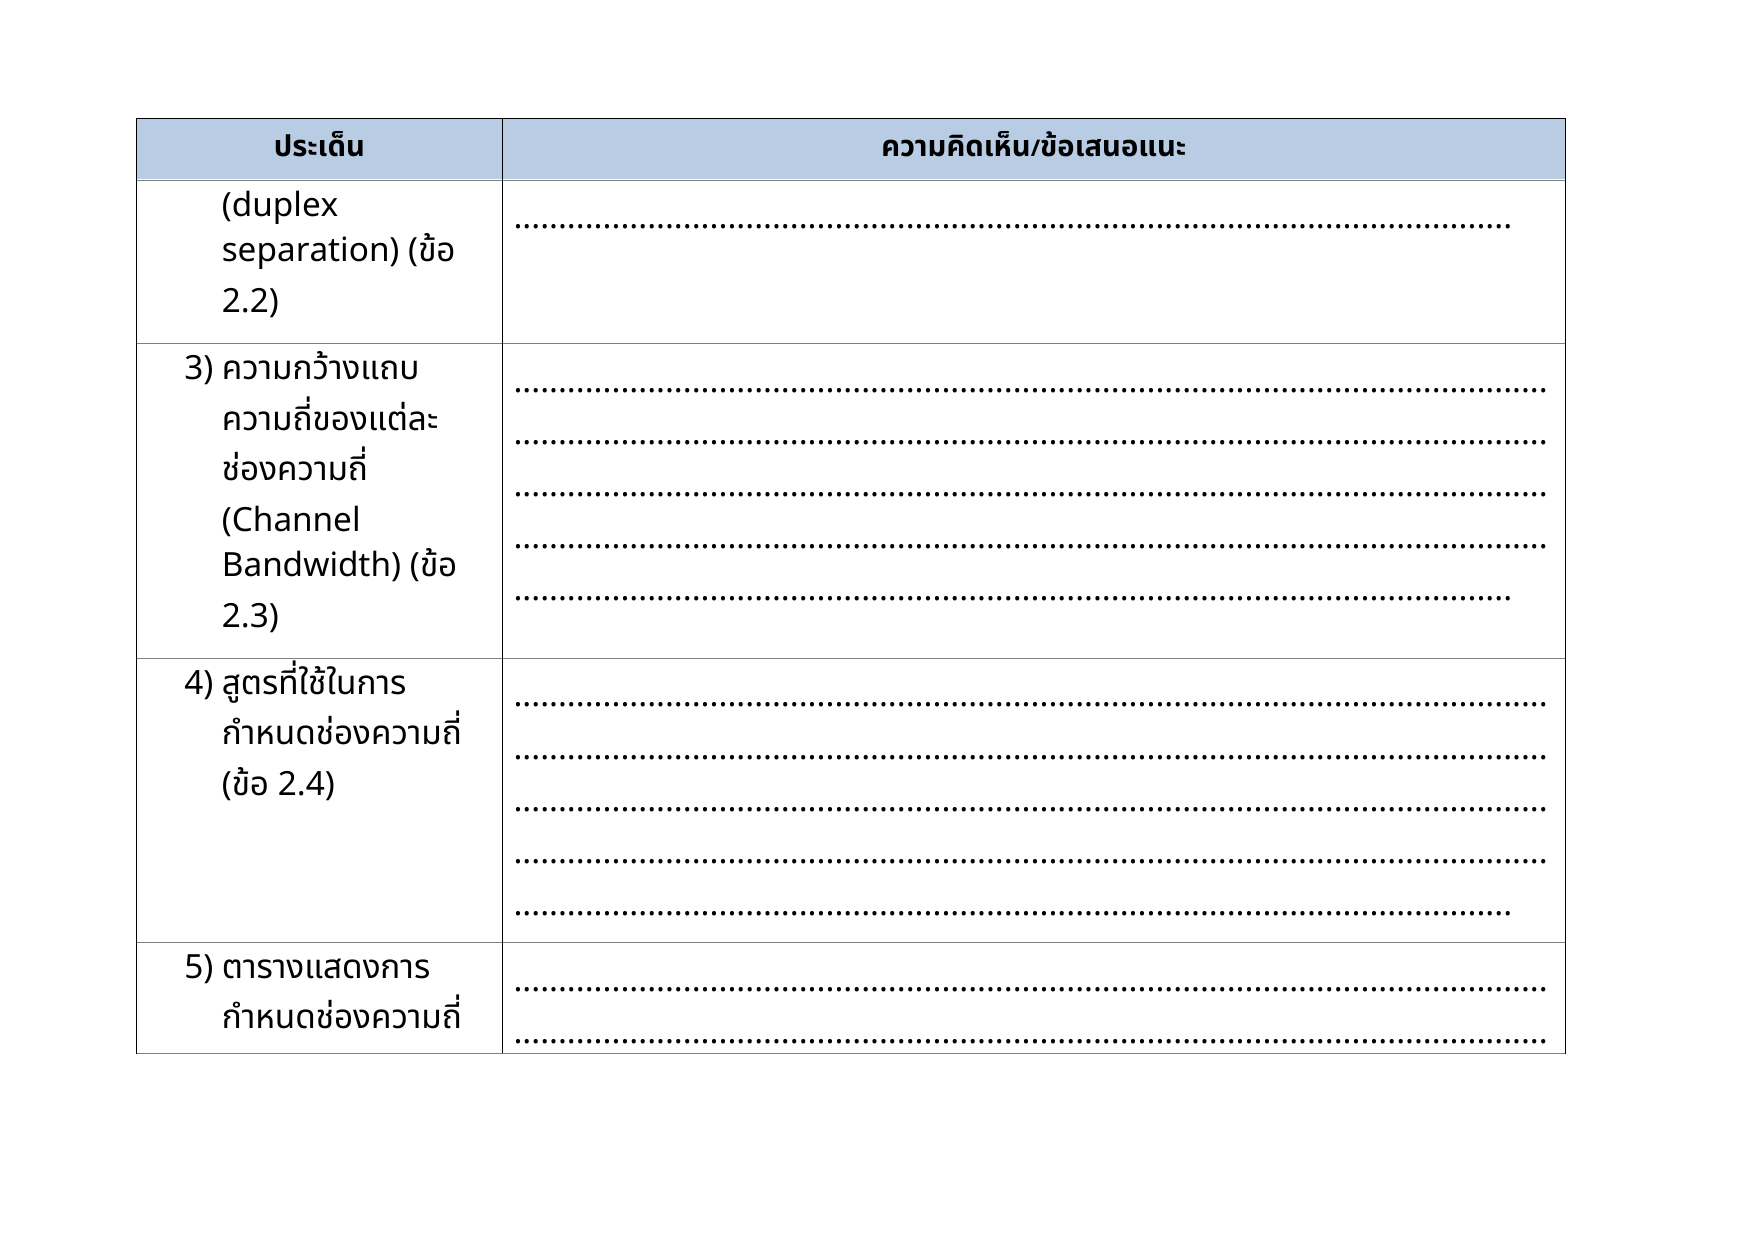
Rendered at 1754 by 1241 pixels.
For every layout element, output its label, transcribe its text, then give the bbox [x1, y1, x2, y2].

table_cell สูตรที่ใช้ในการกำหนดช่องความถี่ (ข้อ 2.4) [137, 659, 502, 942]
table_cell ความกว้างแถบความถี่ของแต่ละช่องความถี่ (Channel Bandwidth) (ข้อ 2.3) [137, 344, 502, 658]
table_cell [503, 943, 1565, 1053]
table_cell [503, 181, 1565, 343]
table_cell ตารางแสดงการกำหนดช่องความถี่ (ข้อ 2.5) [137, 943, 502, 1053]
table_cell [137, 181, 502, 343]
table_header ประเด็น [137, 119, 502, 179]
table_header ความคิดเห็น/ข้อเสนอแนะ [503, 119, 1565, 179]
